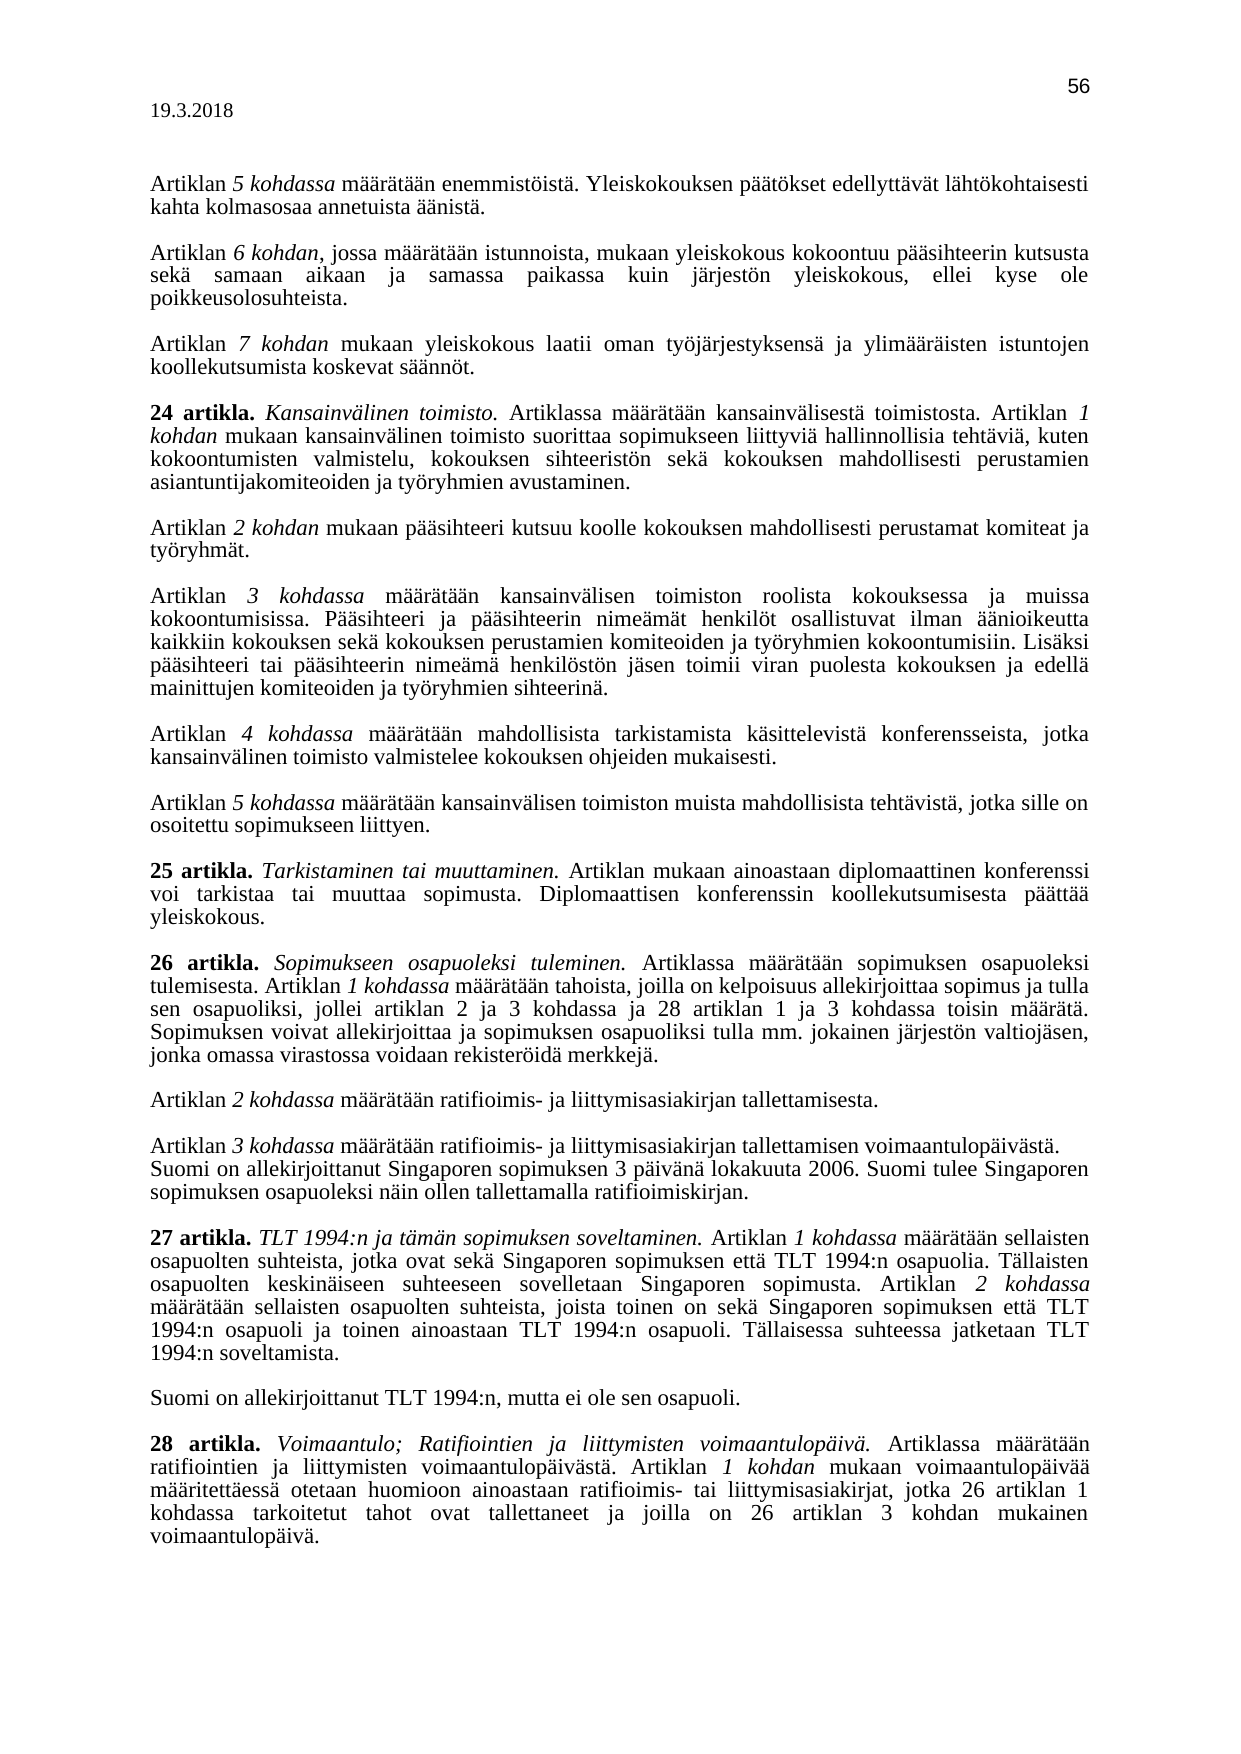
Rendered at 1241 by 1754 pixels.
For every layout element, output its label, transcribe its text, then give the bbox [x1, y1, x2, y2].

text 28 artikla. Voimaantulo; Ratifiointien ja liittymisten voimaantulopäivä. Artiklassa määrätään ratifiointien ja liittymisten voimaantulopäivästä. Artiklan 1 kohdan mukaan voimaantulopäivää määritettäessä otetaan huomioon ainoastaan ratifioimis- tai liittymisasiakirjat, jotka 26 artiklan 1 kohdassa tarkoitetut tahot ovat tallettaneet ja joilla on 26 artiklan 3 kohdan mukainen voimaantulopäivä. [150, 1433, 1090, 1548]
text 25 artikla. Tarkistaminen tai muuttaminen. Artiklan mukaan ainoastaan diplomaattinen konferenssi voi tarkistaa tai muuttaa sopimusta. Diplomaattisen konferenssin koollekutsumisesta päättää yleiskokous. [150, 860, 1090, 929]
text Artiklan 5 kohdassa määrätään kansainvälisen toimiston muista mahdollisista tehtävistä, jotka sille on osoitettu sopimukseen liittyen. [150, 792, 1090, 837]
text Artiklan 6 kohdan, jossa määrätään istunnoista, mukaan yleiskokous kokoontuu pääsihteerin kutsusta sekä samaan aikaan ja samassa paikassa kuin järjestön yleiskokous, ellei kyse ole poikkeusolosuhteista. [150, 242, 1090, 310]
text Artiklan 3 kohdassa määrätään ratifioimis- ja liittymisasiakirjan tallettamisen voimaantulopäivästä. [150, 1135, 1090, 1158]
text Artiklan 7 kohdan mukaan yleiskokous laatii oman työjärjestyksensä ja ylimääräisten istuntojen koollekutsumista koskevat säännöt. [150, 333, 1090, 379]
text 26 artikla. Sopimukseen osapuoleksi tuleminen. Artiklassa määrätään sopimuksen osapuoleksi tulemisesta. Artiklan 1 kohdassa määrätään tahoista, joilla on kelpoisuus allekirjoittaa sopimus ja tulla sen osapuoliksi, jollei artiklan 2 ja 3 kohdassa ja 28 artiklan 1 ja 3 kohdassa toisin määrätä. Sopimuksen voivat allekirjoittaa ja sopimuksen osapuoliksi tulla mm. jokainen järjestön valtiojäsen, jonka omassa virastossa voidaan rekisteröidä merkkejä. [150, 952, 1090, 1067]
text Suomi on allekirjoittanut TLT 1994:n, mutta ei ole sen osapuoli. [150, 1387, 1090, 1410]
text 24 artikla. Kansainvälinen toimisto. Artiklassa määrätään kansainvälisestä toimistosta. Artiklan 1 kohdan mukaan kansainvälinen toimisto suorittaa sopimukseen liittyviä hallinnollisia tehtäviä, kuten kokoontumisten valmistelu, kokouksen sihteeristön sekä kokouksen mahdollisesti perustamien asiantuntijakomiteoiden ja työryhmien avustaminen. [150, 402, 1090, 494]
text Artiklan 2 kohdassa määrätään ratifioimis- ja liittymisasiakirjan tallettamisesta. [150, 1089, 1090, 1112]
text Artiklan 4 kohdassa määrätään mahdollisista tarkistamista käsittelevistä konferensseista, jotka kansainvälinen toimisto valmistelee kokouksen ohjeiden mukaisesti. [150, 723, 1090, 769]
text Artiklan 5 kohdassa määrätään enemmistöistä. Yleiskokouksen päätökset edellyttävät lähtökohtaisesti kahta kolmasosaa annetuista äänistä. [150, 173, 1090, 219]
text 27 artikla. TLT 1994:n ja tämän sopimuksen soveltaminen. Artiklan 1 kohdassa määrätään sellaisten osapuolten suhteista, jotka ovat sekä Singaporen sopimuksen että TLT 1994:n osapuolia. Tällaisten osapuolten keskinäiseen suhteeseen sovelletaan Singaporen sopimusta. Artiklan 2 kohdassa määrätään sellaisten osapuolten suhteista, joista toinen on sekä Singaporen sopimuksen että TLT 1994:n osapuoli ja toinen ainoastaan TLT 1994:n osapuoli. Tällaisessa suhteessa jatketaan TLT 1994:n soveltamista. [150, 1227, 1090, 1364]
text Artiklan 3 kohdassa määrätään kansainvälisen toimiston roolista kokouksessa ja muissa kokoontumisissa. Pääsihteeri ja pääsihteerin nimeämät henkilöt osallistuvat ilman äänioikeutta kaikkiin kokouksen sekä kokouksen perustamien komiteoiden ja työryhmien kokoontumisiin. Lisäksi pääsihteeri tai pääsihteerin nimeämä henkilöstön jäsen toimii viran puolesta kokouksen ja edellä mainittujen komiteoiden ja työryhmien sihteerinä. [150, 585, 1090, 700]
text Suomi on allekirjoittanut Singaporen sopimuksen 3 päivänä lokakuuta 2006. Suomi tulee Singaporen sopimuksen osapuoleksi näin ollen tallettamalla ratifioimiskirjan. [150, 1158, 1090, 1204]
text Artiklan 2 kohdan mukaan pääsihteeri kutsuu koolle kokouksen mahdollisesti perustamat komiteat ja työryhmät. [150, 517, 1090, 562]
